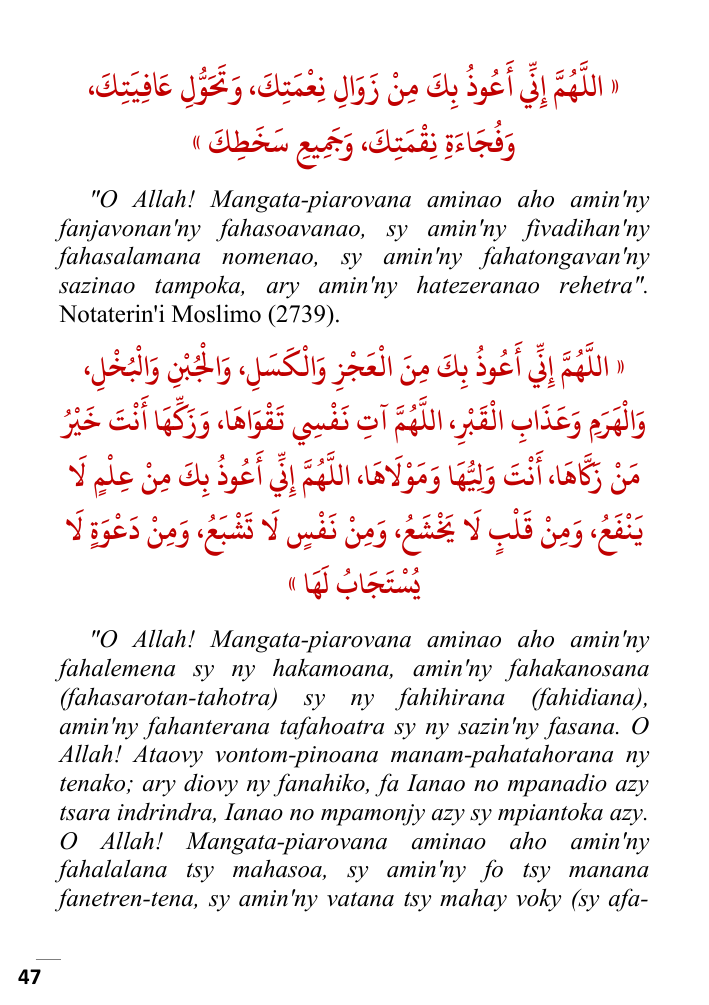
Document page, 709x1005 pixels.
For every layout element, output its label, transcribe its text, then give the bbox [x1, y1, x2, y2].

list « اللَّهُمَّ إِنِّي أَعُوذُ بِكَ مِنَ الْعَجْزِ وَالْكَسَلِ، وَالْجُبْنِ وَالْبُخْلِ، وَالْهَرَمِ وَعَذَابِ الْقَبْرِ، اللَّهُمَّ آتِ نَفْسِي تَقْوَاهَا، وَزَكِّهَا أَنْتَ خَيْرُ مَنْ زَكَّاهَا، أَنْتَ وَلِيُّهَا وَمَوْلَاهَا، اللَّهُمَّ إِنِّي أَعُوذُ بِكَ مِنْ عِلْمٍ لَا يَنْفَعُ، وَمِنْ قَلْبٍ لَا يَخْشَعُ، وَمِنْ نَفْسٍ لَا تَشْبَعُ، وَمِنْ دَعْوَةٍ لَا يُسْتَجَابُ لَهَا » [59, 340, 650, 612]
list "O Allah! Mangata-piarovana aminao aho amin'ny fanjavonan'ny fahasoavanao, sy amin'ny fivadihan'ny fahasalamana nomenao, sy amin'ny fahatongavan'ny sazinao tampoka, ary amin'ny hatezeranao rehetra". Notaterin'i Moslimo (2739). [59, 184, 650, 328]
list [59, 624, 650, 912]
list « اللَّهُمَّ إِنِّي أَعُوذُ بِكَ مِنْ زَوَالِ نِعْمَتِكَ، وَتَحَوُّلِ عَافِيَتِكَ، وَفُجَاءَةِ نِقْمَتِكَ، وَجَمِيعِ سَخَطِكَ » [59, 59, 650, 171]
